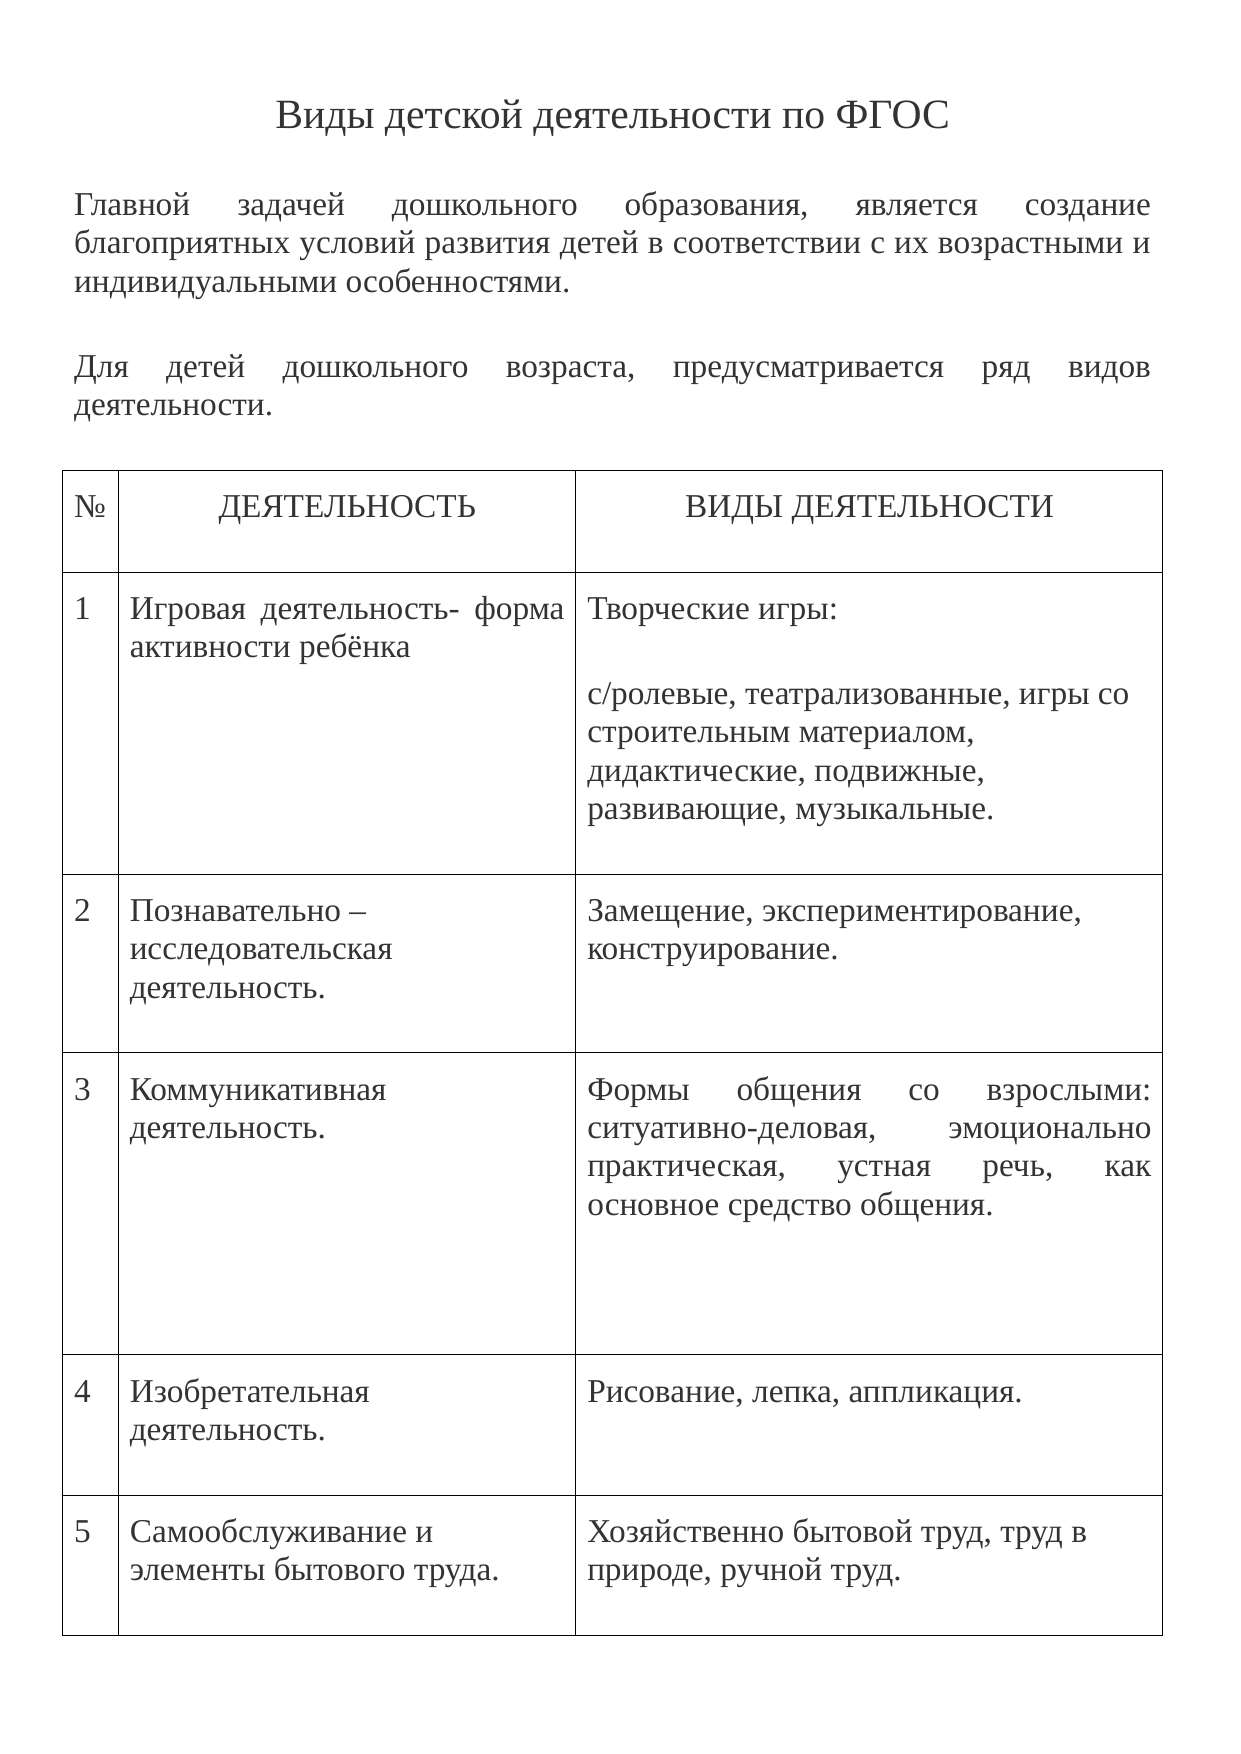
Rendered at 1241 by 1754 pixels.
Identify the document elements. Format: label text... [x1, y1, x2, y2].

table_cell Хозяйственно бытовой труд, труд в природе, ручной труд. [576, 1496, 1162, 1635]
table_cell Познавательно – исследовательская деятельность. [119, 875, 575, 1052]
table_cell 4 [63, 1355, 118, 1494]
table_cell Рисование, лепка, аппликация. [576, 1355, 1162, 1494]
table_cell Формы общения со взрослыми: ситуативно-деловая, эмоционально практическая, устная речь, как основное средство общения. [576, 1053, 1162, 1354]
table_cell Творческие игры: с/ролевые, театрализованные, игры со строительным материалом, дидактические, подвижные, развивающие, музыкальные. [576, 573, 1162, 874]
table_header ДЕЯТЕЛЬНОСТЬ [119, 471, 575, 572]
table_cell Самообслуживание и элементы бытового труда. [119, 1496, 575, 1635]
table_cell 5 [63, 1496, 118, 1635]
table_cell Игровая деятельность- форма активности ребёнка [119, 573, 575, 874]
table_cell Коммуникативная деятельность. [119, 1053, 575, 1354]
table_cell Замещение, экспериментирование, конструирование. [576, 875, 1162, 1052]
table_cell Изобретательная деятельность. [119, 1355, 575, 1494]
table_cell 2 [63, 875, 118, 1052]
table_cell 1 [63, 573, 118, 874]
table_header ВИДЫ ДЕЯТЕЛЬНОСТИ [576, 471, 1162, 572]
table_cell 3 [63, 1053, 118, 1354]
text Виды детской деятельности по ФГОС [74, 89, 1152, 137]
table_header № [63, 471, 118, 572]
text Для детей дошкольного возраста, предусматривается ряд видов деятельности. [74, 346, 1152, 423]
text Главной задачей дошкольного образования, является создание благоприятных условий развития детей в соответствии с их возрастными и индивидуальными особенностями. [74, 184, 1152, 299]
